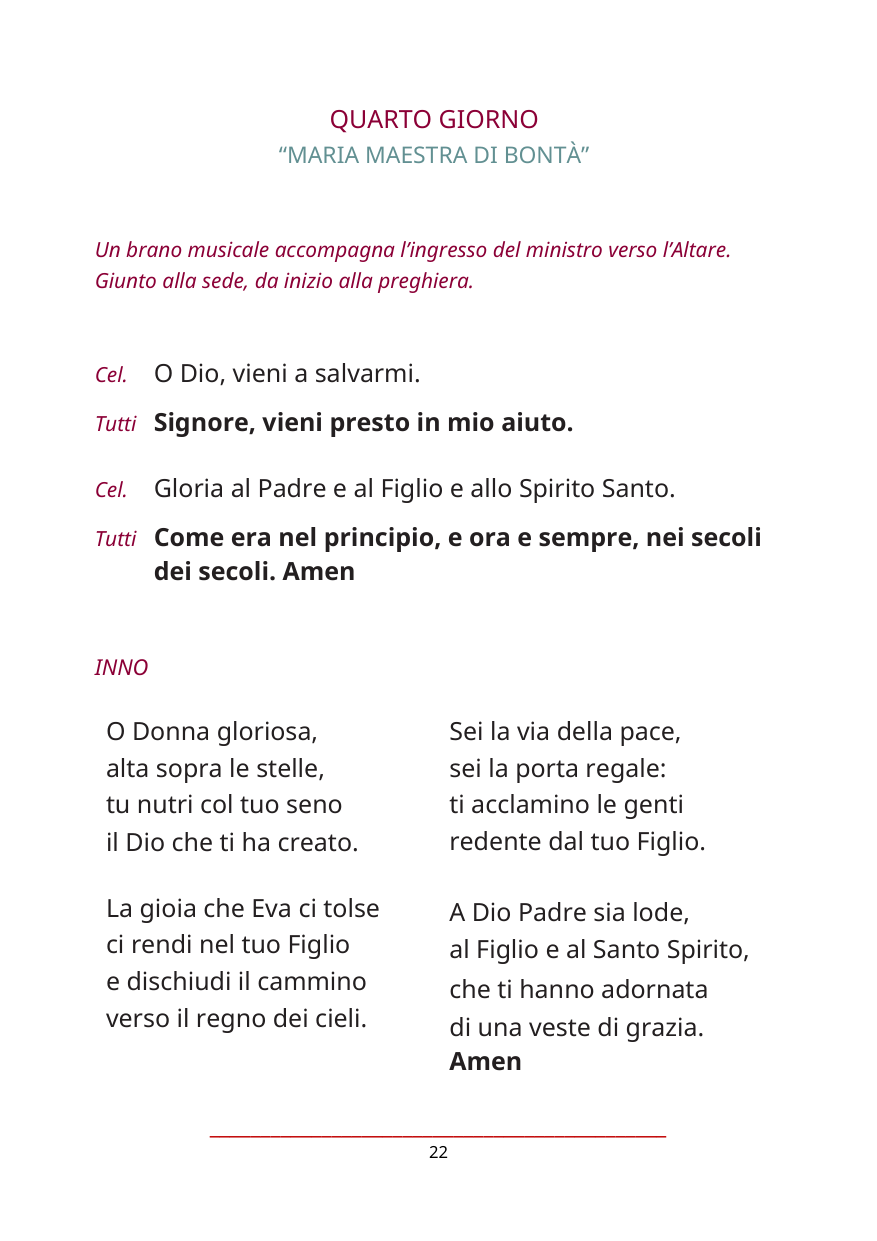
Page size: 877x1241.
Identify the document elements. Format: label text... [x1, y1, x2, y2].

text Cel. O Dio, vieni a salvarmi. [94, 356, 774, 390]
subtitle “MARIA MAESTRA DI BONTÀ” [94, 139, 774, 171]
subtitle INNO [94, 652, 774, 682]
text Cel. Gloria al Padre e al Figlio e allo Spirito Santo. [94, 471, 774, 505]
text Tutti Come era nel principio, e ora e sempre, nei secoli dei secoli. Amen [94, 520, 803, 588]
text QUARTO GIORNO [94, 101, 774, 135]
text Un brano musicale accompagna l’ingresso del ministro verso l’Altare. Giunto alla sede, da inizio alla preghiera. [94, 235, 774, 295]
text Tutti Signore, vieni presto in mio aiuto. [94, 405, 774, 439]
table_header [95, 714, 438, 1078]
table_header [438, 714, 781, 1078]
